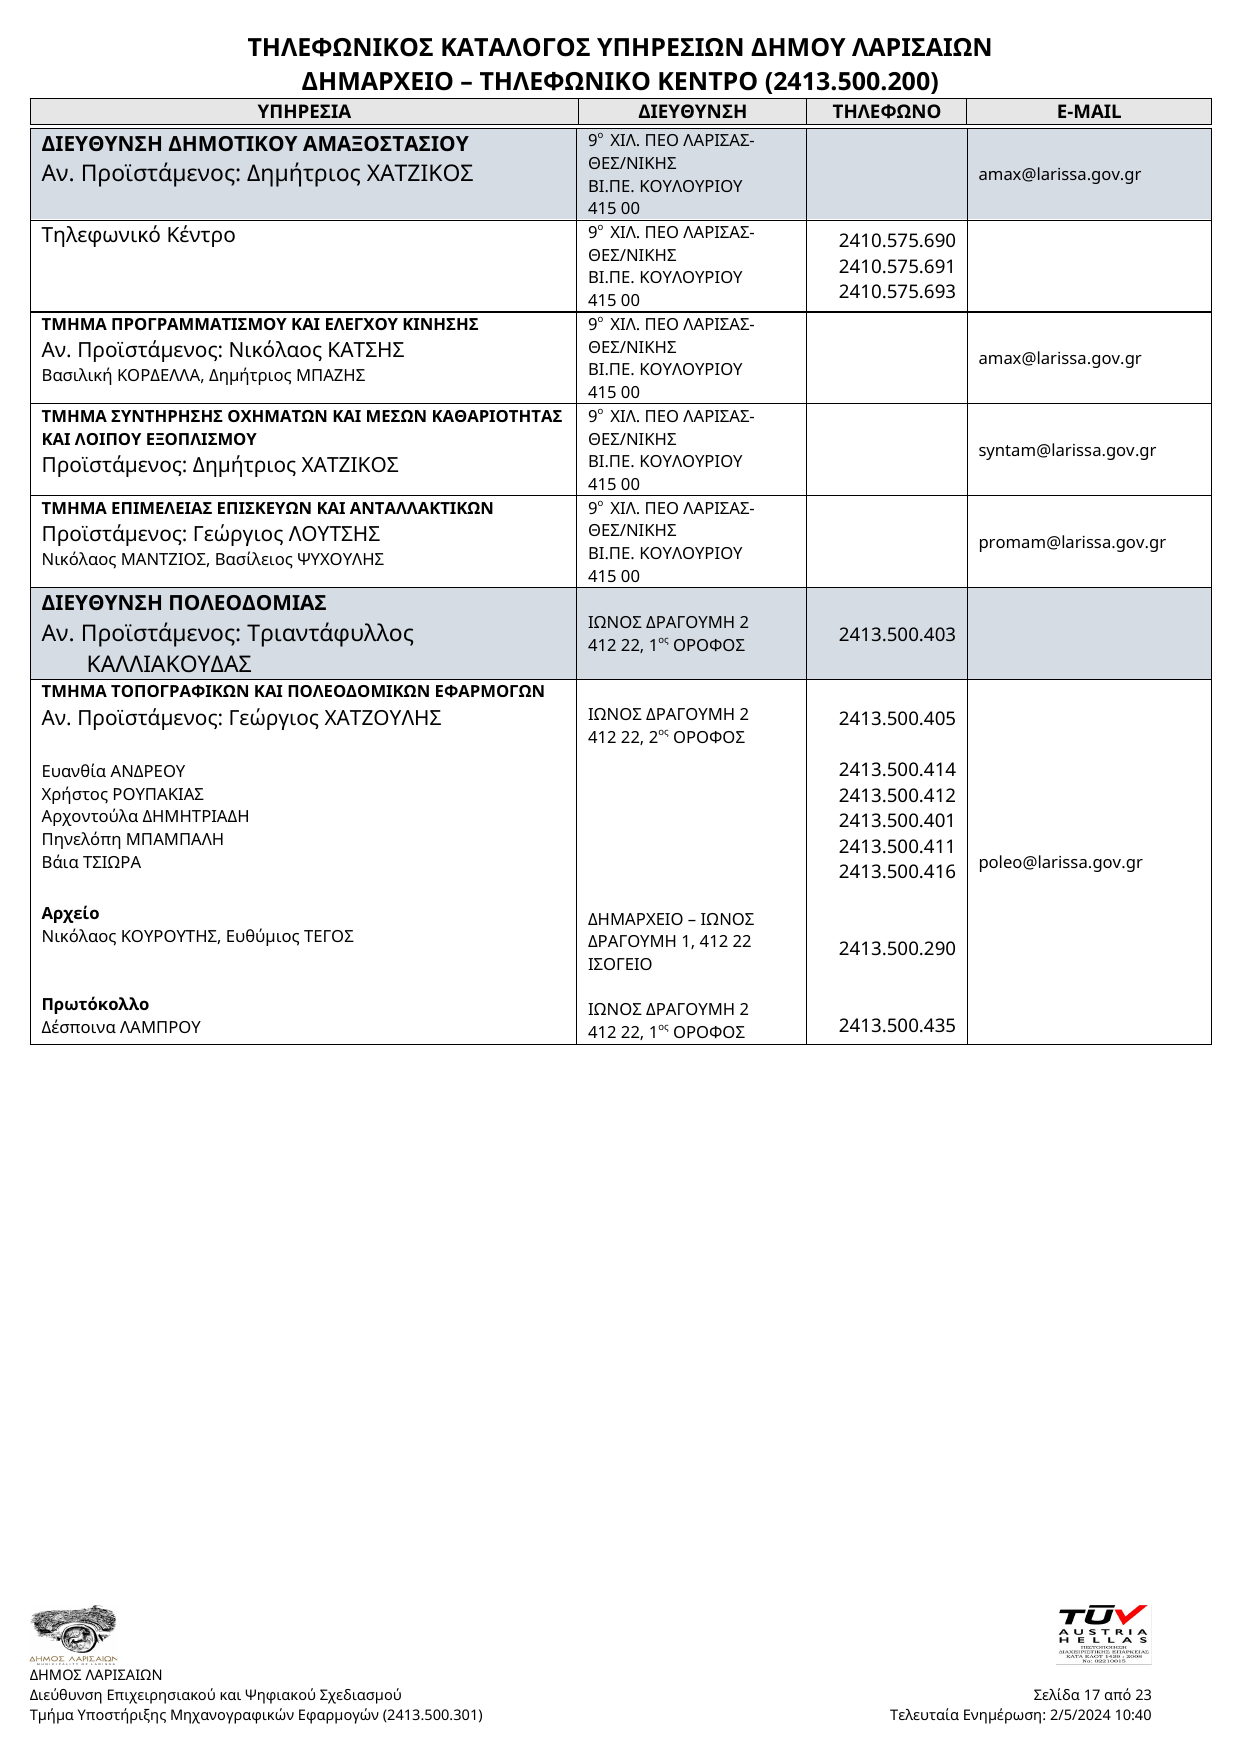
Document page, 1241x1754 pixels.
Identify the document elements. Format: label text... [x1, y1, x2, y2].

table_header [807, 129, 967, 219]
table_cell ΤΜΗΜΑ ΕΠΙΜΕΛΕΙΑΣ ΕΠΙΣΚΕΥΩΝ ΚΑΙ ΑΝΤΑΛΛΑΚΤΙΚΩΝ Προϊστάμενος: Γεώργιος ΛΟΥΤΣΗΣ Νικόλαος ΜΑΝΤΖΙΟΣ, Βασίλειος ΨΥΧΟΥΛΗΣ [31, 496, 576, 587]
table_cell ΙΩΝΟΣ ΔΡΑΓΟΥΜΗ 2 412 22, 2ος ΟΡΟΦΟΣ ΔΗΜΑΡΧΕΙΟ – ΙΩΝΟΣ ΔΡΑΓΟΥΜΗ 1, 412 22 ΙΣΟΓΕΙΟ ΙΩΝΟΣ ΔΡΑΓΟΥΜΗ 2 412 22, 1ος ΟΡΟΦΟΣ [577, 680, 806, 1043]
table_header ΔΙΕΥΘΥΝΣΗ ΔΗΜΟΤΙΚΟΥ ΑΜΑΞΟΣΤΑΣΙΟΥ Αν. Προϊστάμενος: Δημήτριος ΧΑΤΖΙΚΟΣ [31, 129, 576, 219]
table_cell promam@larissa.gov.gr [968, 496, 1211, 587]
table_cell amax@larissa.gov.gr [968, 313, 1211, 403]
table_cell 9ο ΧΙΛ. ΠΕΟ ΛΑΡΙΣΑΣ-ΘΕΣ/ΝΙΚΗΣ ΒΙ.ΠΕ. ΚΟΥΛΟΥΡΙΟΥ 415 00 [577, 404, 806, 495]
table_cell [807, 496, 967, 587]
table_cell 9ο ΧΙΛ. ΠΕΟ ΛΑΡΙΣΑΣ-ΘΕΣ/ΝΙΚΗΣ ΒΙ.ΠΕ. ΚΟΥΛΟΥΡΙΟΥ 415 00 [577, 496, 806, 587]
table_cell [968, 588, 1211, 679]
table_cell syntam@larissa.gov.gr [968, 404, 1211, 495]
table_header 9ο ΧΙΛ. ΠΕΟ ΛΑΡΙΣΑΣ-ΘΕΣ/ΝΙΚΗΣ ΒΙ.ΠΕ. ΚΟΥΛΟΥΡΙΟΥ 415 00 [577, 129, 806, 219]
table_cell ΤΜΗΜΑ ΠΡΟΓΡΑΜΜΑΤΙΣΜΟΥ ΚΑΙ ΕΛΕΓΧΟΥ ΚΙΝΗΣΗΣ Αν. Προϊστάμενος: Νικόλαος ΚΑΤΣΗΣ Βασιλική ΚΟΡΔΕΛΛΑ, Δημήτριος ΜΠΑΖΗΣ [31, 313, 576, 403]
table_cell 9ο ΧΙΛ. ΠΕΟ ΛΑΡΙΣΑΣ-ΘΕΣ/ΝΙΚΗΣ ΒΙ.ΠΕ. ΚΟΥΛΟΥΡΙΟΥ 415 00 [577, 313, 806, 403]
table_cell [807, 313, 967, 403]
picture [29, 1605, 118, 1665]
table_header amax@larissa.gov.gr [968, 129, 1211, 219]
table_cell 2410.575.690 2410.575.691 2410.575.693 [807, 221, 967, 311]
table_cell 2413.500.403 [807, 588, 967, 679]
picture [1056, 1605, 1152, 1665]
table_cell [807, 404, 967, 495]
table_cell 2413.500.405 2413.500.414 2413.500.412 2413.500.401 2413.500.411 2413.500.416 2413.500.290 2413.500.435 [807, 680, 967, 1043]
table_cell [968, 221, 1211, 311]
table_cell poleo@larissa.gov.gr [968, 680, 1211, 1043]
table_cell ΤΜΗΜΑ ΤΟΠΟΓΡΑΦΙΚΩΝ ΚΑΙ ΠΟΛΕΟΔΟΜΙΚΩΝ ΕΦΑΡΜΟΓΩΝ Αν. Προϊστάμενος: Γεώργιος ΧΑΤΖΟΥΛΗΣ Ευανθία ΑΝΔΡΕΟΥ Χρήστος ΡΟΥΠΑΚΙΑΣ Αρχοντούλα ΔΗΜΗΤΡΙΑΔΗ Πηνελόπη ΜΠΑΜΠΑΛΗ Βάια ΤΣΙΩΡΑ Αρχείο Νικόλαος ΚΟΥΡΟΥΤΗΣ, Ευθύμιος ΤΕΓΟΣ Πρωτόκολλο Δέσποινα ΛΑΜΠΡΟΥ [31, 680, 576, 1043]
table_cell ΔΙΕΥΘΥΝΣΗ ΠΟΛΕΟΔΟΜΙΑΣ Αν. Προϊστάμενος: Τριαντάφυλλος ΚΑΛΛΙΑΚΟΥΔΑΣ [31, 588, 576, 679]
table_cell 9ο ΧΙΛ. ΠΕΟ ΛΑΡΙΣΑΣ-ΘΕΣ/ΝΙΚΗΣ ΒΙ.ΠΕ. ΚΟΥΛΟΥΡΙΟΥ 415 00 [577, 221, 806, 311]
table_cell Τηλεφωνικό Κέντρο [31, 221, 576, 311]
table_cell ΙΩΝΟΣ ΔΡΑΓΟΥΜΗ 2 412 22, 1ος ΟΡΟΦΟΣ [577, 588, 806, 679]
table_cell ΤΜΗΜΑ ΣΥΝΤΗΡΗΣΗΣ ΟΧΗΜΑΤΩΝ ΚΑΙ ΜΕΣΩΝ ΚΑΘΑΡΙΟΤΗΤΑΣ ΚΑΙ ΛΟΙΠΟΥ ΕΞΟΠΛΙΣΜΟΥ Προϊστάμενος: Δημήτριος ΧΑΤΖΙΚΟΣ [31, 404, 576, 495]
